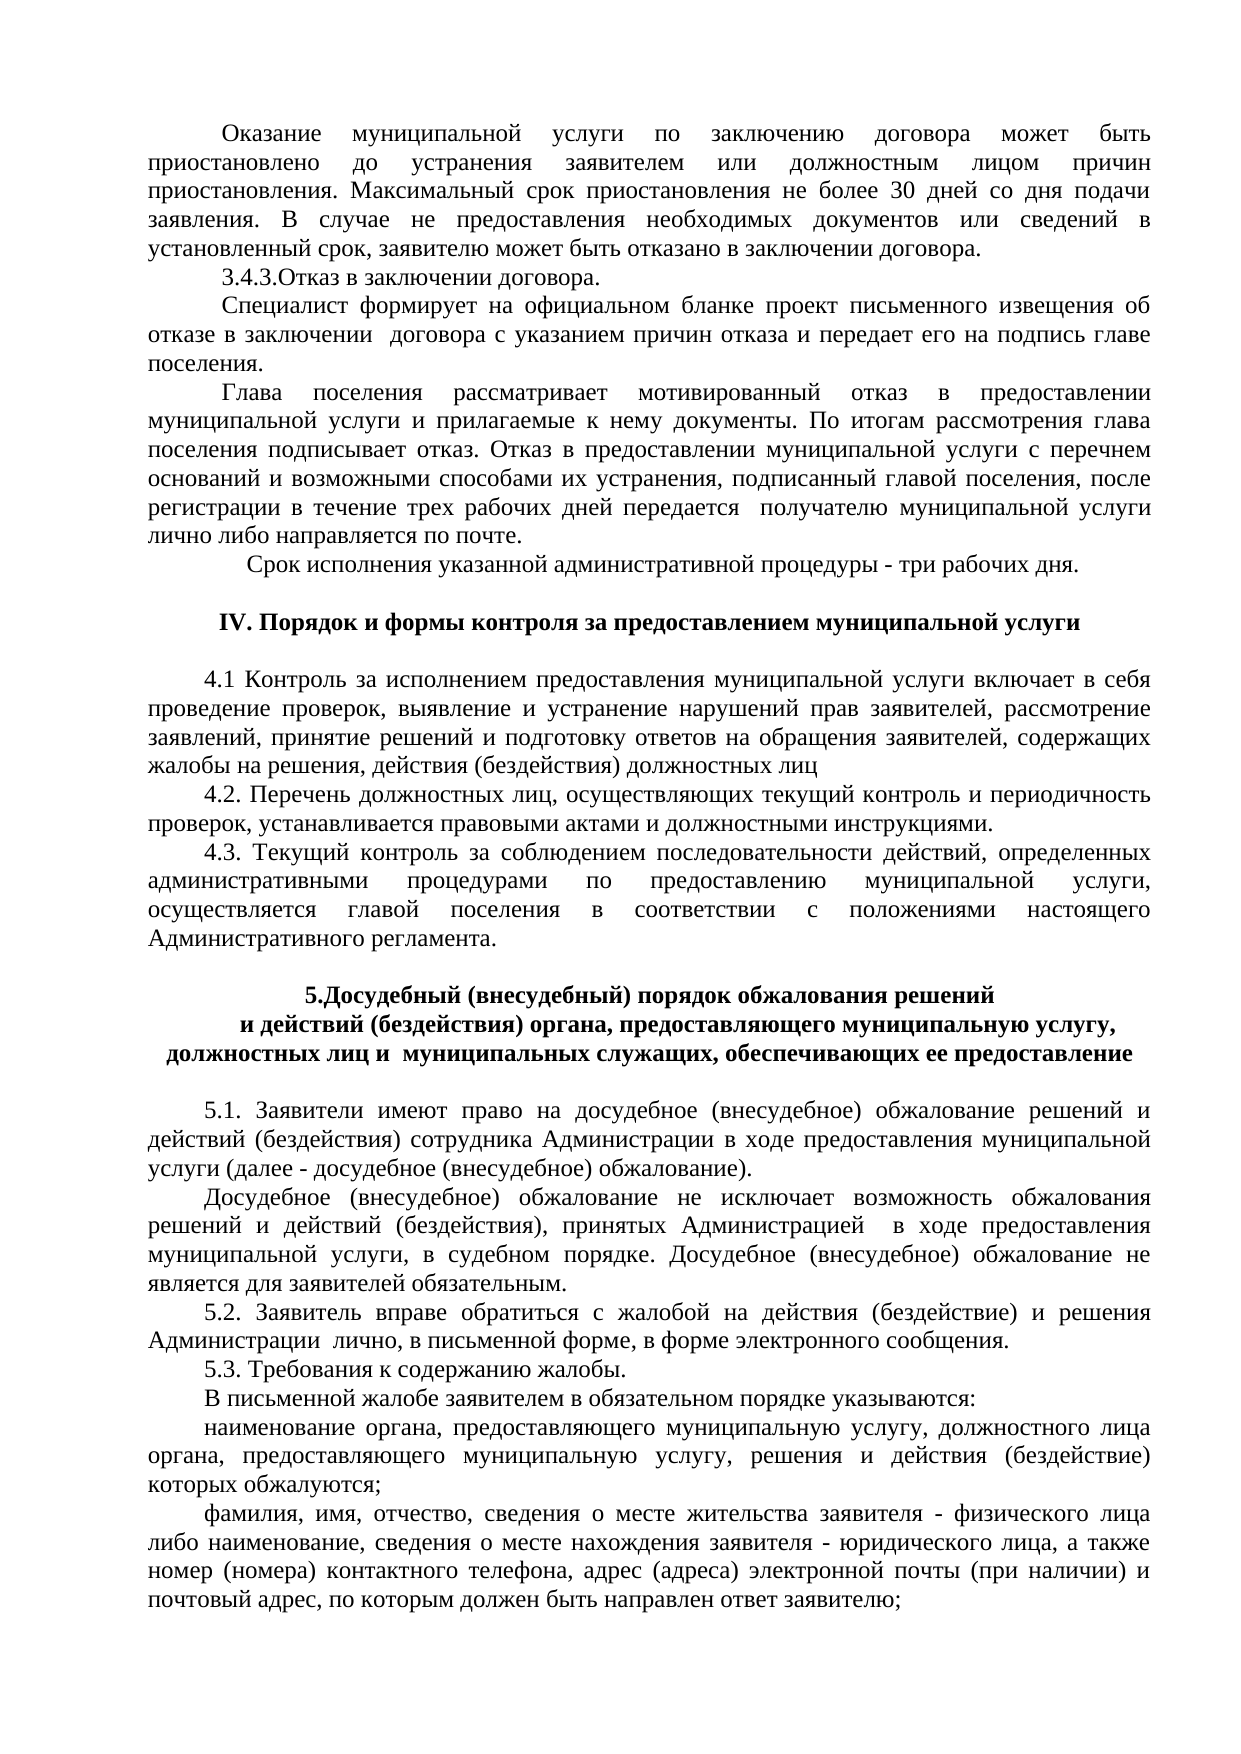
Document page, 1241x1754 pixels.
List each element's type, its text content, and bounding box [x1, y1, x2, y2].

text 3.4.3.Отказ в заключении договора. [148, 262, 1152, 291]
text 5.Досудебный (внесудебный) порядок обжалования решений [148, 981, 1152, 1009]
text 4.1 Контроль за исполнением предоставления муниципальной услуги включает в себя проведение проверок, выявление и устранение нарушений прав заявителей, рассмотрение заявлений, принятие решений и подготовку ответов на обращения заявителей, содержащих жалобы на решения, действия (бездействия) должностных лиц [148, 664, 1152, 779]
text 5.3. Требования к содержанию жалобы. [148, 1354, 1152, 1383]
text Специалист формирует на официальном бланке проект письменного извещения об отказе в заключении договора с указанием причин отказа и передает его на подпись главе поселения. [148, 291, 1152, 377]
text наименование органа, предоставляющего муниципальную услугу, должностного лица органа, предоставляющего муниципальную услугу, решения и действия (бездействие) которых обжалуются; [148, 1412, 1152, 1498]
text Досудебное (внесудебное) обжалование не исключает возможность обжалования решений и действий (бездействия), принятых Администрацией в ходе предоставления муниципальной услуги, в судебном порядке. Досудебное (внесудебное) обжалование не является для заявителей обязательным. [148, 1182, 1152, 1297]
text 4.3. Текущий контроль за соблюдением последовательности действий, определенных административными процедурами по предоставлению муниципальной услуги, осуществляется главой поселения в соответствии с положениями настоящего Административного регламента. [148, 837, 1152, 952]
text В письменной жалобе заявителем в обязательном порядке указываются: [148, 1383, 1152, 1412]
text Глава поселения рассматривает мотивированный отказ в предоставлении муниципальной услуги и прилагаемые к нему документы. По итогам рассмотрения глава поселения подписывает отказ. Отказ в предоставлении муниципальной услуги с перечнем оснований и возможными способами их устранения, подписанный главой поселения, после регистрации в течение трех рабочих дней передается получателю муниципальной услуги лично либо направляется по почте. [148, 377, 1152, 549]
text Оказание муниципальной услуги по заключению договора может быть приостановлено до устранения заявителем или должностным лицом причин приостановления. Максимальный срок приостановления не более 30 дней со дня подачи заявления. В случае не предоставления необходимых документов или сведений в установленный срок, заявителю может быть отказано в заключении договора. [148, 118, 1152, 262]
text фамилия, имя, отчество, сведения о месте жительства заявителя - физического лица либо наименование, сведения о месте нахождения заявителя - юридического лица, а также номер (номера) контактного телефона, адрес (адреса) электронной почты (при наличии) и почтовый адрес, по которым должен быть направлен ответ заявителю; [148, 1498, 1152, 1613]
text 5.2. Заявитель вправе обратиться с жалобой на действия (бездействие) и решения Администрации лично, в письменной форме, в форме электронного сообщения. [148, 1297, 1152, 1354]
text 5.1. Заявители имеют право на досудебное (внесудебное) обжалование решений и действий (бездействия) сотрудника Администрации в ходе предоставления муниципальной услуги (далее - досудебное (внесудебное) обжалование). [148, 1096, 1152, 1182]
text 4.2. Перечень должностных лиц, осуществляющих текущий контроль и периодичность проверок, устанавливается правовыми актами и должностными инструкциями. [148, 779, 1152, 837]
text IV. Порядок и формы контроля за предоставлением муниципальной услуги [148, 607, 1152, 636]
text и действий (бездействия) органа, предоставляющего муниципальную услугу, должностных лиц и муниципальных служащих, обеспечивающих ее предоставление [148, 1009, 1152, 1067]
text Срок исполнения указанной административной процедуры - три рабочих дня. [148, 549, 1152, 578]
